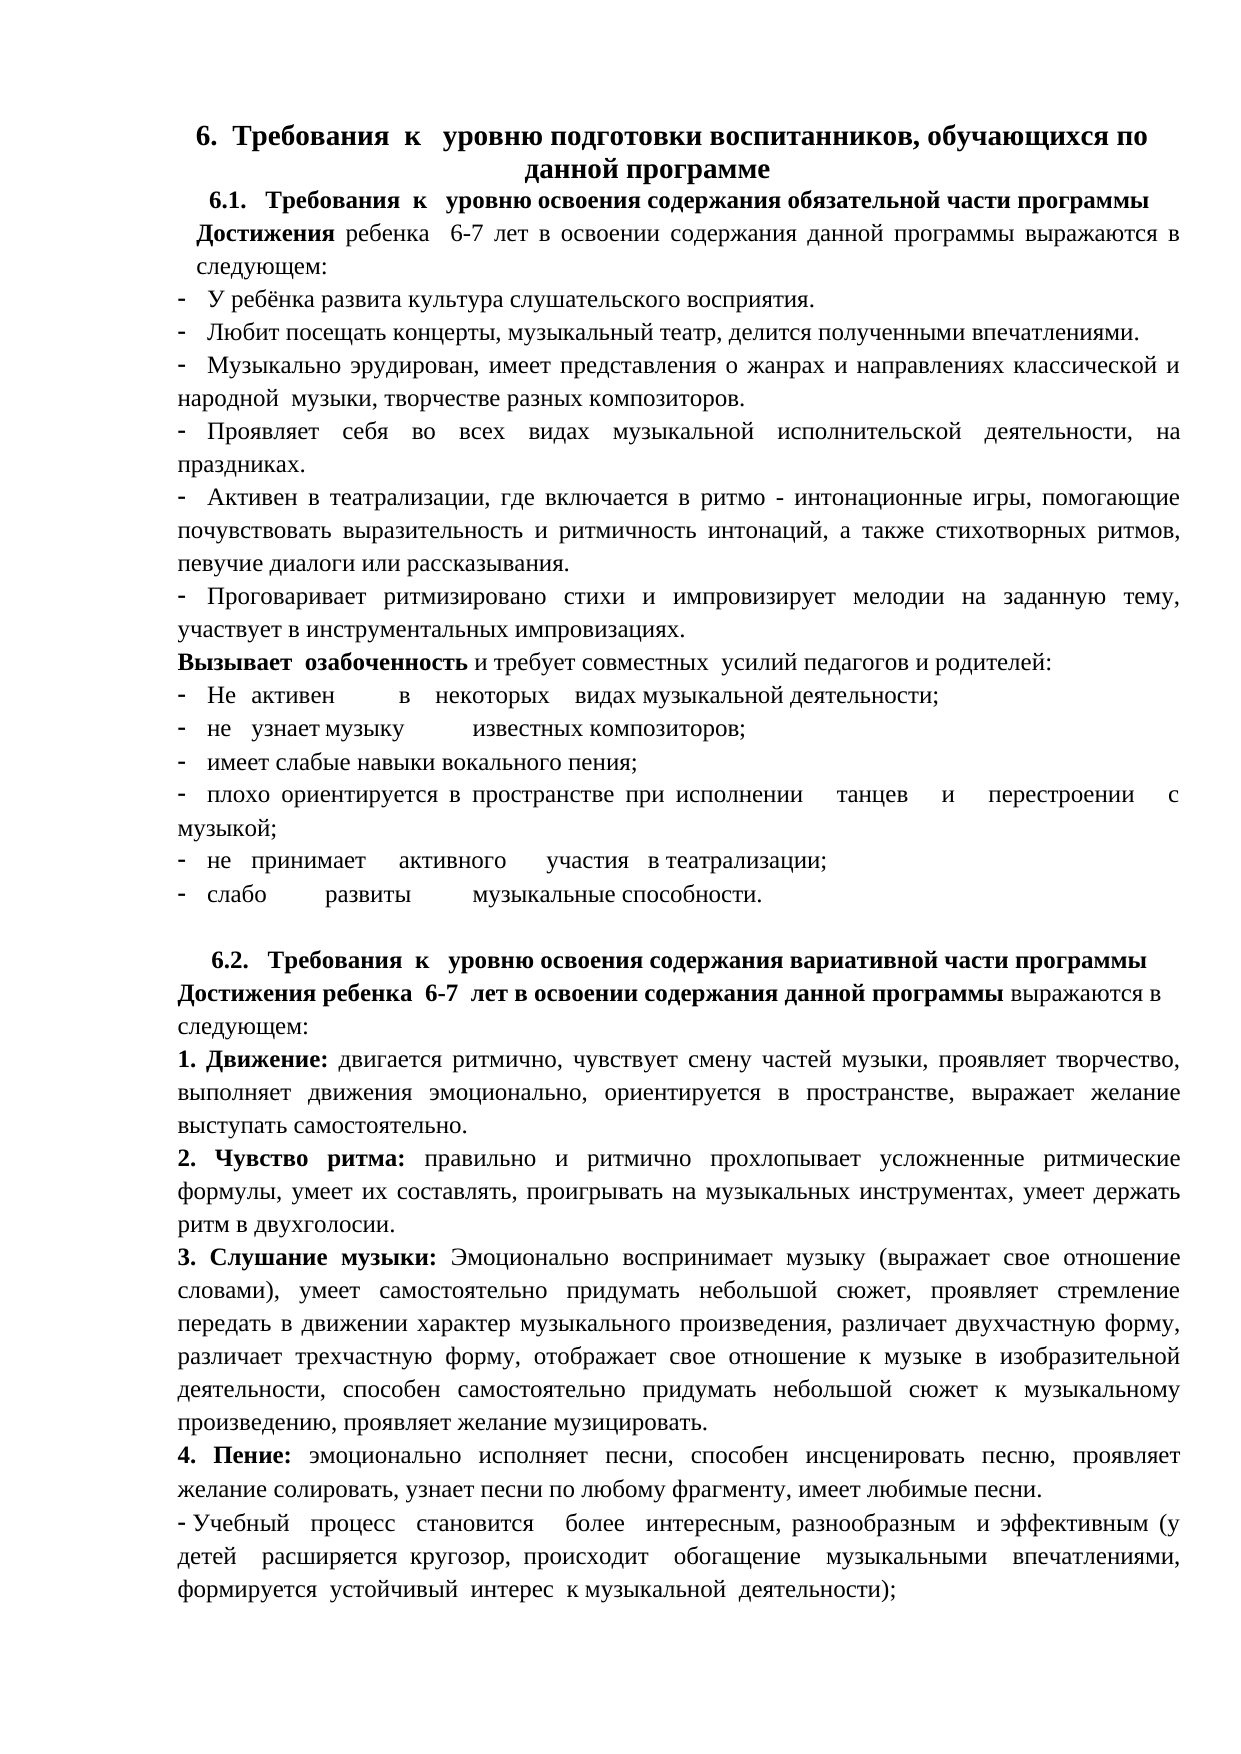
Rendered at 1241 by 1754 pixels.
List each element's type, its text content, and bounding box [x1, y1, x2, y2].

list Учебный процесс становится более интересным, разнообразным и эффективным (у детей расширяется кругозор, происходит обогащение музыкальными впечатлениями, формируется устойчивый интерес к музыкальной деятельности); [177, 1508, 1181, 1603]
list не принимает активного участия в театрализации; [177, 846, 1181, 874]
text 4. Пение: эмоционально исполняет песни, способен инсценировать песню, проявляет желание солировать, узнает песни по любому фрагменту, имеет любимые песни. [177, 1440, 1181, 1504]
list имеет слабые навыки вокального пения; [177, 747, 1181, 775]
list плохо ориентируется в пространстве при исполнении танцев и перестроении с музыкой; [177, 779, 1181, 841]
text 6.1. Требования к уровню освоения содержания обязательной части программы [177, 185, 1181, 214]
text Вызывает озабоченность и требует совместных усилий педагогов и родителей: [177, 647, 1181, 676]
text 6.2. Требования к уровню освоения содержания вариативной части программы [177, 945, 1181, 973]
list Любит посещать концерты, музыкальный театр, делится полученными впечатлениями. [177, 317, 1181, 346]
list слабо развиты музыкальные способности. [177, 879, 1181, 907]
list У ребёнка развита культура слушательского восприятия. [177, 284, 1181, 313]
list Активен в театрализации, где включается в ритмо - интонационные игры, помогающие почувствовать выразительность и ритмичность интонаций, а также стихотворных ритмов, певучие диалоги или рассказывания. [177, 482, 1181, 577]
text 1. Движение: двигается ритмично, чувствует смену частей музыки, проявляет творчество, выполняет движения эмоционально, ориентируется в пространстве, выражает желание выступать самостоятельно. [177, 1044, 1181, 1138]
list Музыкально эрудирован, имеет представления о жанрах и направлениях классической и народной музыки, творчестве разных композиторов. [177, 350, 1181, 412]
list Проговаривает ритмизировано стихи и импровизирует мелодии на заданную тему, участвует в инструментальных импровизациях. [177, 581, 1181, 643]
list Не активен в некоторых видах музыкальной деятельности; [177, 681, 1181, 709]
list Проявляет себя во всех видах музыкальной исполнительской деятельности, на праздниках. [177, 416, 1181, 478]
list не узнает музыку известных композиторов; [177, 713, 1181, 742]
text Достижения ребенка 6-7 лет в освоении содержания данной программы выражаются в следующем: [196, 218, 1181, 280]
text 6. Требования к уровню подготовки воспитанников, обучающихся по данной программе [177, 118, 1167, 185]
text 3. Слушание музыки: Эмоционально воспринимает музыку (выражает свое отношение словами), умеет самостоятельно придумать небольшой сюжет, проявляет стремление передать в движении характер музыкального произведения, различает двухчастную форму, различает трехчастную форму, отображает свое отношение к музыке в изобразительной деятельности, способен самостоятельно придумать небольшой сюжет к музыкальному произведению, проявляет желание музицировать. [177, 1242, 1181, 1436]
text Достижения ребенка 6-7 лет в освоении содержания данной программы выражаются в следующем: [177, 978, 1181, 1039]
text 2. Чувство ритма: правильно и ритмично прохлопывает усложненные ритмические формулы, умеет их составлять, проигрывать на музыкальных инструментах, умеет держать ритм в двухголосии. [177, 1143, 1181, 1238]
